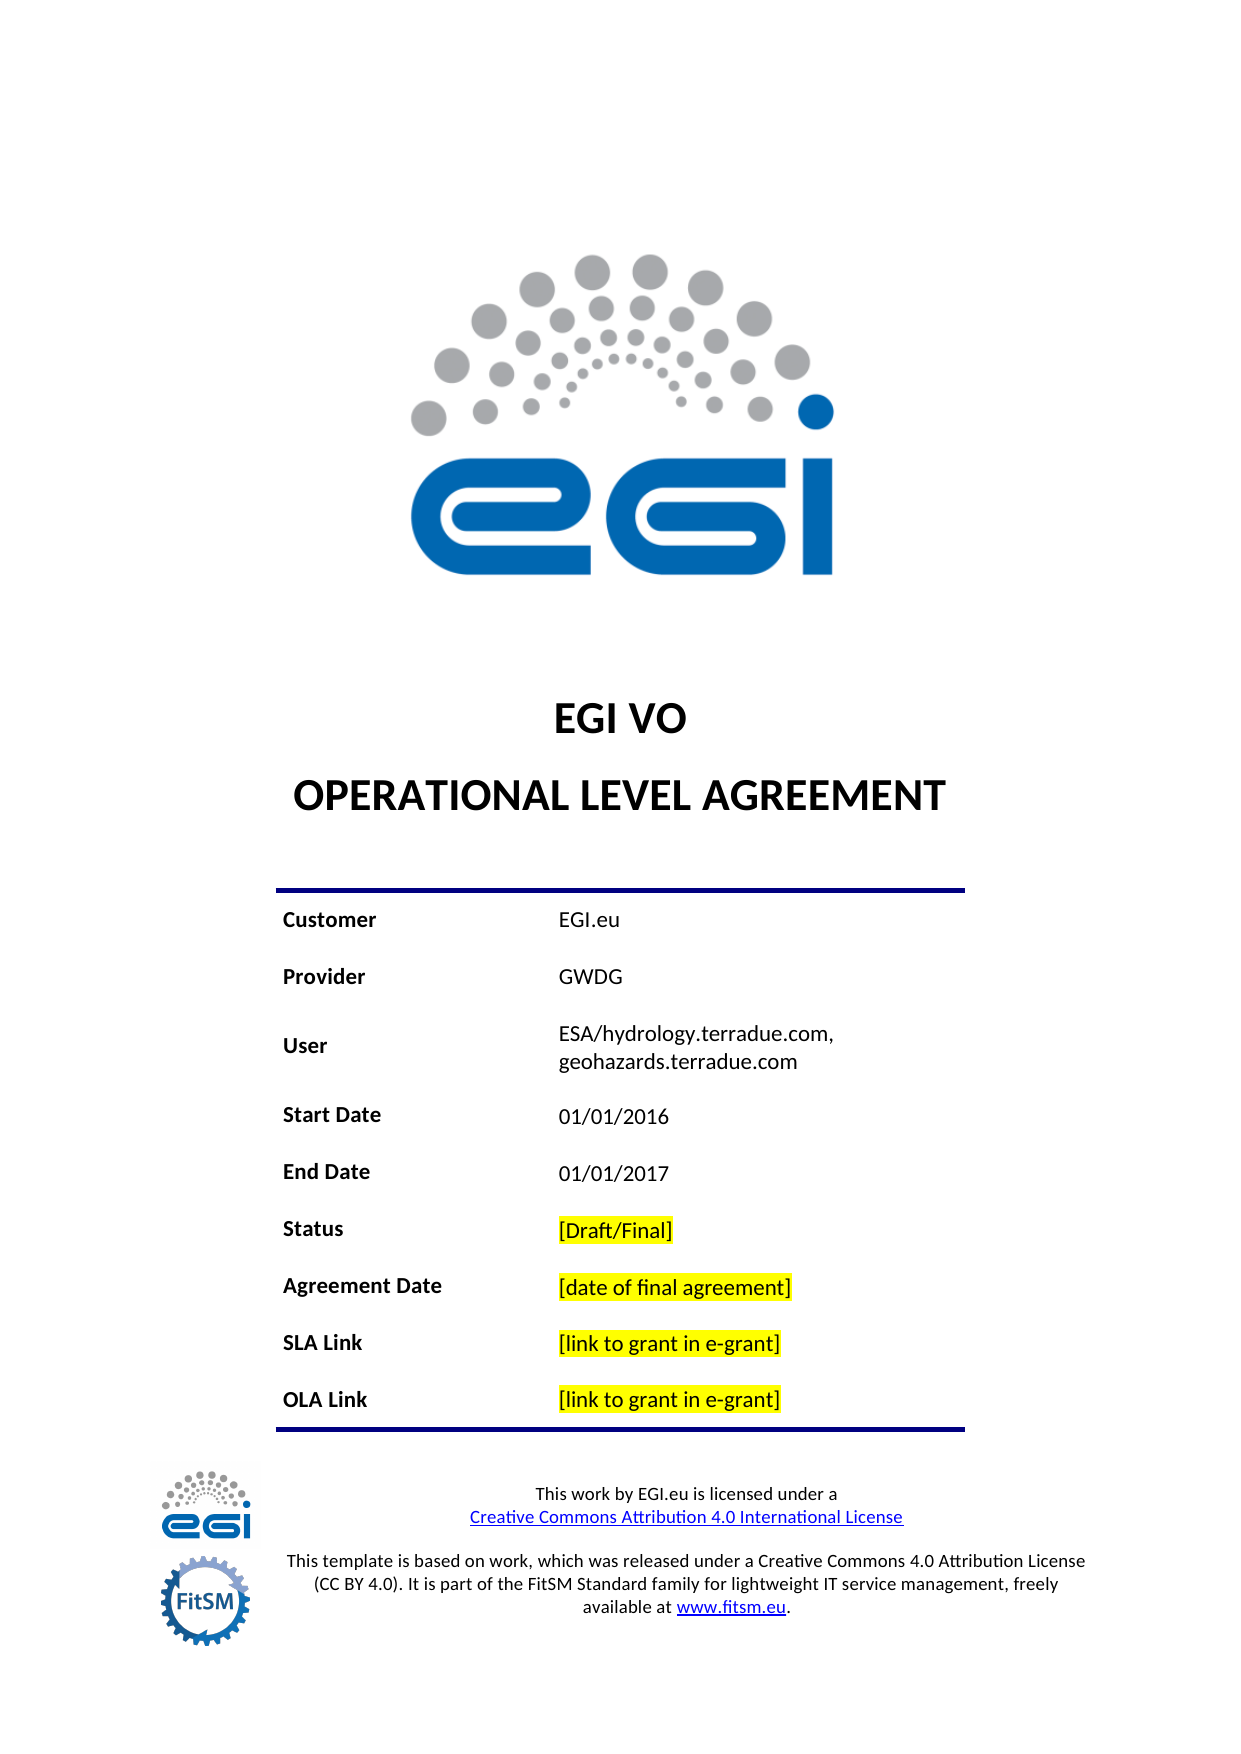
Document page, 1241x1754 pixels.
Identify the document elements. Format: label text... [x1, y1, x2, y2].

table_cell ESA/hydrology.terradue.com, geohazards.terradue.com [551, 1007, 964, 1088]
table_cell 01/01/2016 [551, 1088, 964, 1144]
text EGI VO [150, 689, 1090, 745]
table_cell Agreement Date [276, 1258, 551, 1315]
table_cell SLA Link [276, 1315, 551, 1372]
table_header EGI.eu [551, 893, 964, 950]
table_cell [link to grant in e-grant] [551, 1372, 964, 1427]
table_cell Status [276, 1201, 551, 1258]
table_cell 01/01/2017 [551, 1145, 964, 1201]
table_cell GWDG [551, 950, 964, 1007]
picture [161, 1556, 250, 1646]
table_cell OLA Link [276, 1372, 551, 1427]
table_cell End Date [276, 1145, 551, 1201]
picture [355, 206, 886, 628]
table_cell [date of final agreement] [551, 1258, 964, 1315]
picture [150, 1461, 261, 1549]
text OPERATIONAL LEVEL AGREEMENT [150, 766, 1090, 822]
table_cell [Draft/Final] [551, 1201, 964, 1258]
table_cell Start Date [276, 1088, 551, 1144]
table_cell User [276, 1007, 551, 1088]
table_cell Provider [276, 950, 551, 1007]
table_cell [link to grant in e-grant] [551, 1315, 964, 1372]
table_header Customer [276, 893, 551, 950]
